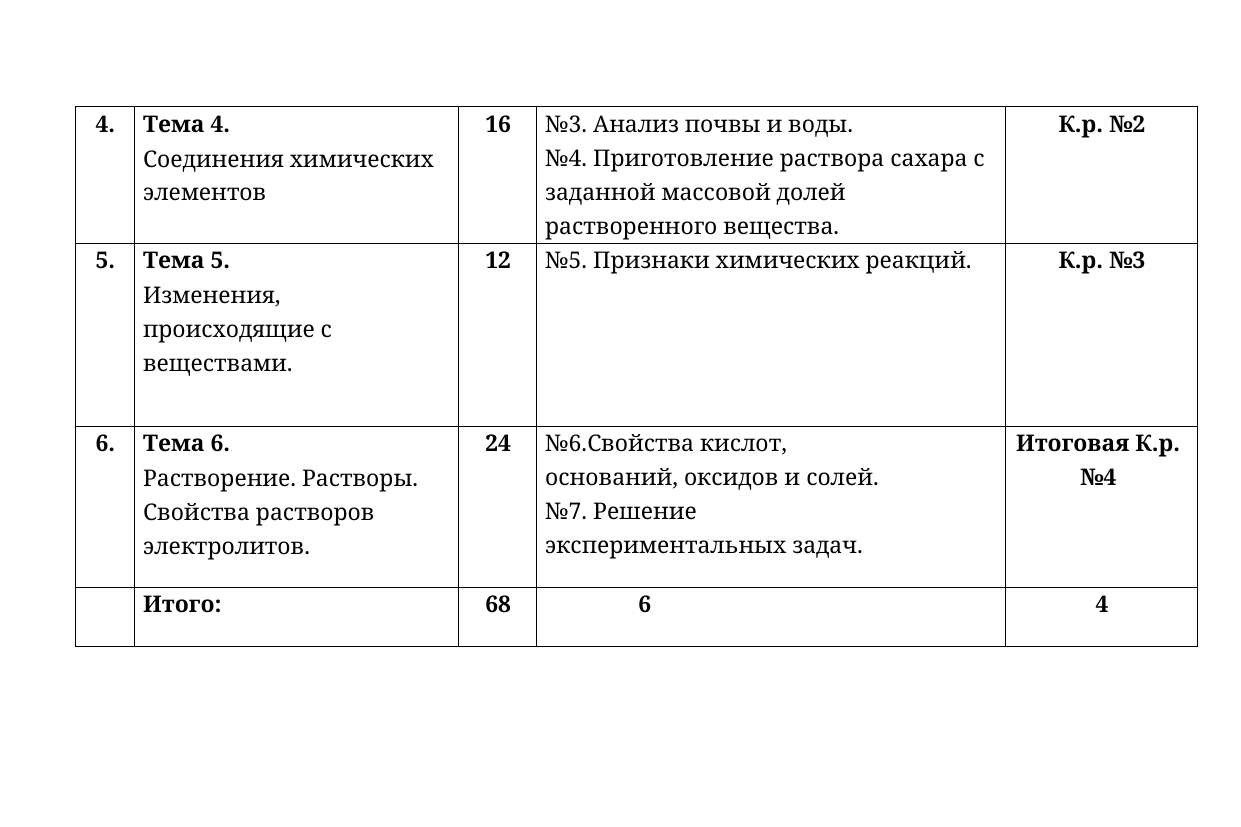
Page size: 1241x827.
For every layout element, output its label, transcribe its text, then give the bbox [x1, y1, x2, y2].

table_cell 24 [459, 427, 536, 587]
table_cell Тема 5. Изменения, происходящие с веществами. [135, 244, 458, 426]
table_cell №3. Анализ почвы и воды. №4. Приготовление раствора сахара с заданной массовой долей растворенного вещества. [537, 107, 1005, 243]
table_cell Итого: [135, 588, 458, 646]
table_cell 4. [76, 107, 134, 243]
table_cell Тема 6. Растворение. Растворы. Свойства растворов электролитов. [135, 427, 458, 587]
table_cell 5. [76, 244, 134, 426]
table_cell №5. Признаки химических реакций. [537, 244, 1005, 426]
table_cell 16 [459, 107, 536, 243]
table_cell №6.Свойства кислот, оснований, оксидов и солей. №7. Решение экспериментальных задач. [537, 427, 1005, 587]
table_cell 4 [1006, 588, 1197, 646]
table_cell Тема 4. Соединения химических элементов [135, 107, 458, 243]
table_cell 6. [76, 427, 134, 587]
table_cell 12 [459, 244, 536, 426]
table_cell К.р. №2 [1006, 107, 1197, 243]
table_cell К.р. №3 [1006, 244, 1197, 426]
table_cell Итоговая К.р. №4 [1006, 427, 1197, 587]
table_cell 6 [537, 588, 1005, 646]
table_cell 68 [459, 588, 536, 646]
table_cell [76, 588, 134, 646]
